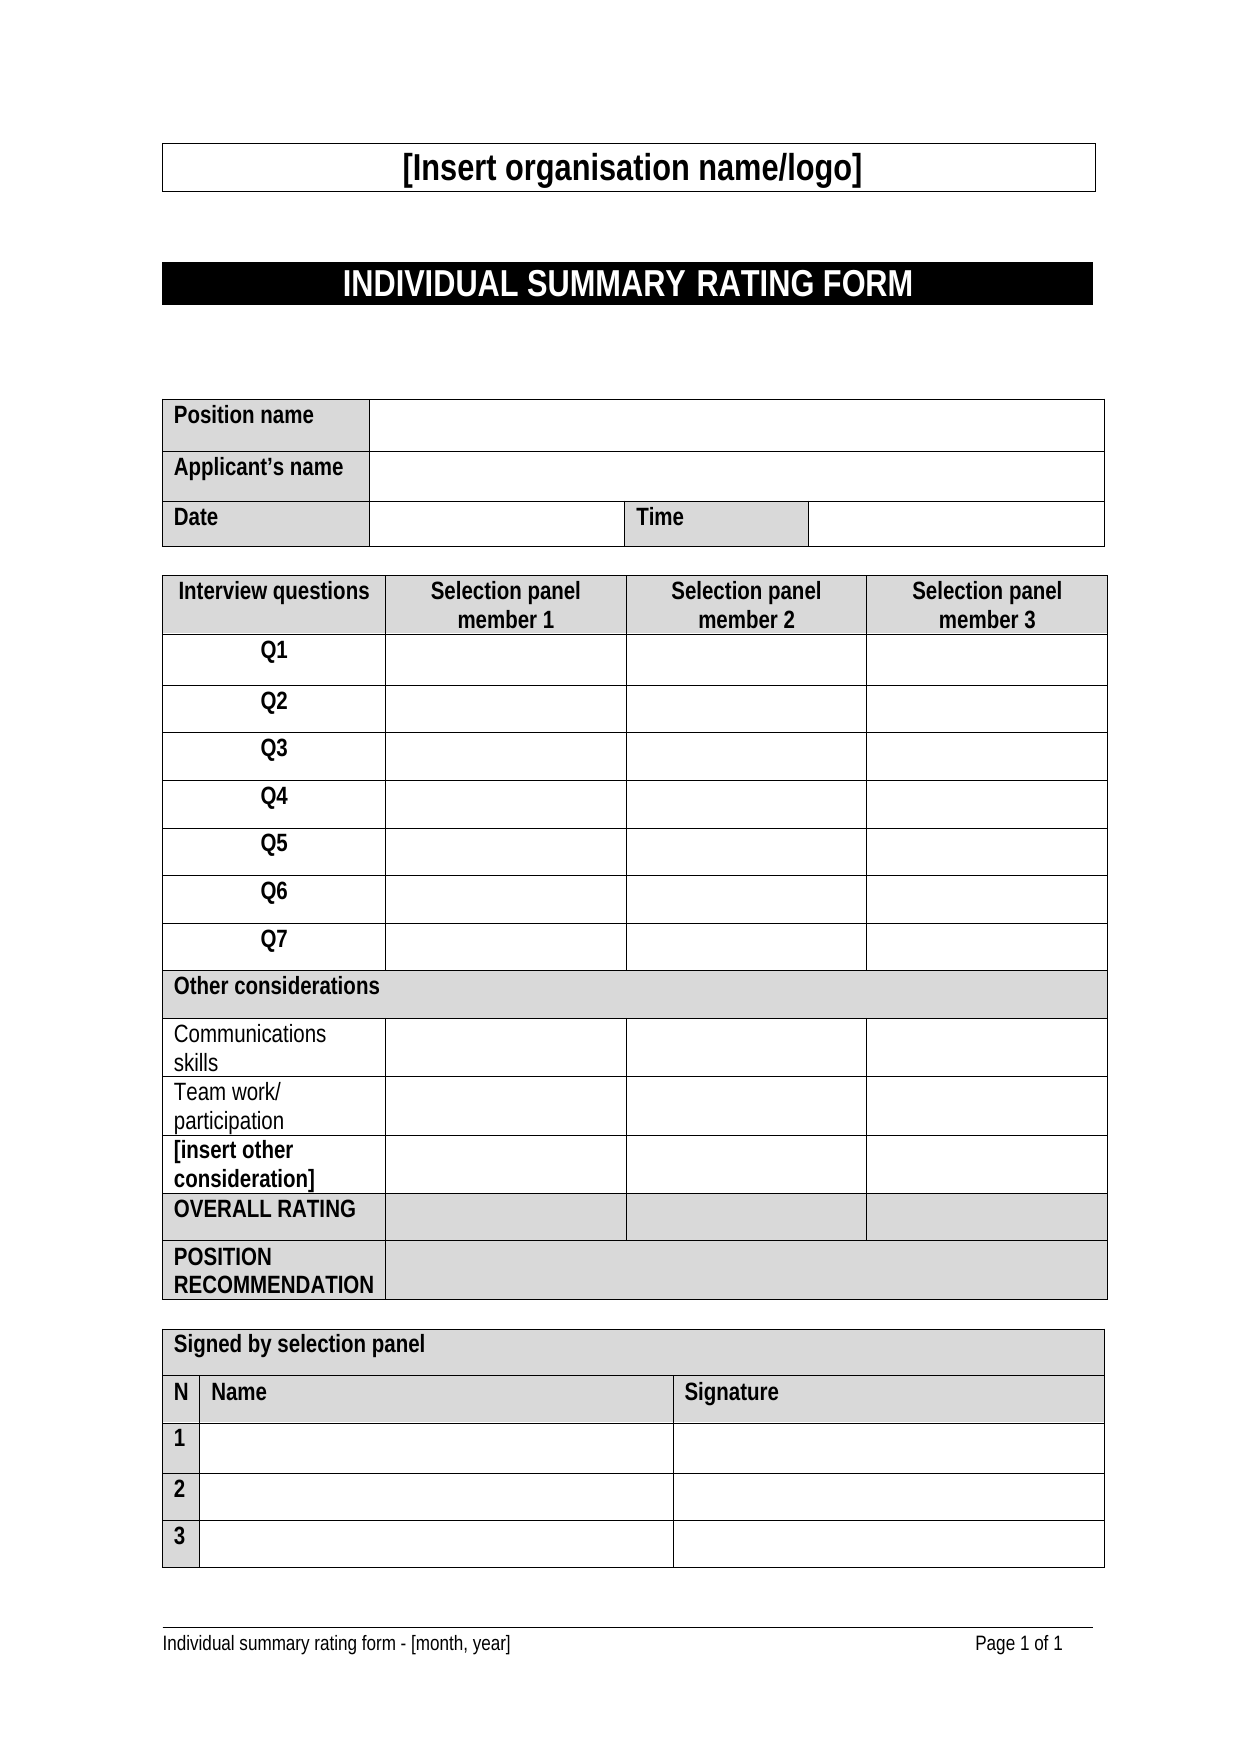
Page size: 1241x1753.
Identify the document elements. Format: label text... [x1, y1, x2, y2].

table_cell [674, 1474, 1104, 1520]
table_cell [386, 876, 626, 923]
table_cell [200, 1521, 673, 1567]
table_cell [867, 1019, 1107, 1076]
table_cell [386, 829, 626, 875]
table_cell Team work/ participation [163, 1077, 385, 1134]
table_cell N [163, 1376, 199, 1422]
table_cell Name [200, 1376, 673, 1422]
table_header Selection panel member 2 [627, 576, 866, 633]
table_header Selection panel member 1 [386, 576, 626, 633]
table_cell [627, 635, 866, 684]
table_cell [386, 1019, 626, 1076]
table_cell [674, 1521, 1104, 1567]
table_cell [627, 1077, 866, 1134]
table_cell [867, 924, 1107, 970]
table_cell [386, 924, 626, 970]
table_cell [386, 686, 626, 732]
table_header Selection panel member 3 [867, 576, 1107, 633]
table_cell Q3 [163, 733, 385, 780]
table_cell Q2 [163, 686, 385, 732]
table_cell [627, 876, 866, 923]
table_header [370, 400, 1104, 451]
table_cell [370, 452, 1104, 501]
table_cell [386, 733, 626, 780]
table_cell [627, 829, 866, 875]
table_header Interview questions [163, 576, 385, 633]
table_cell [386, 1136, 626, 1193]
table_cell Q5 [163, 829, 385, 875]
table_cell [627, 781, 866, 827]
subtitle INDIVIDUAL SUMMARY RATING FORM [162, 262, 1093, 305]
table_cell [386, 1241, 1107, 1299]
text [Insert organisation name/logo] [163, 144, 1095, 191]
table_cell 3 [163, 1521, 199, 1567]
table_cell [627, 733, 866, 780]
table_cell [386, 1077, 626, 1134]
table_cell [627, 1136, 866, 1193]
table_cell [386, 1194, 626, 1240]
table_cell [867, 635, 1107, 684]
table_cell [867, 1136, 1107, 1193]
table_cell [386, 635, 626, 684]
table_cell Q1 [163, 635, 385, 684]
table_cell Q7 [163, 924, 385, 970]
table_cell [674, 1424, 1104, 1473]
table_cell [627, 1194, 866, 1240]
table_cell [627, 1019, 866, 1076]
table_cell [809, 502, 1104, 546]
table_cell POSITION RECOMMENDATION [163, 1241, 385, 1299]
table_cell Other considerations [163, 971, 1107, 1018]
table_cell [867, 1077, 1107, 1134]
table_cell Communications skills [163, 1019, 385, 1076]
table_cell 1 [163, 1424, 199, 1473]
table_cell [867, 781, 1107, 827]
table_cell [insert other consideration] [163, 1136, 385, 1193]
table_cell [867, 829, 1107, 875]
table_cell [386, 781, 626, 827]
table_cell [867, 686, 1107, 732]
table_cell [200, 1474, 673, 1520]
table_cell [867, 876, 1107, 923]
table_cell Date [163, 502, 369, 546]
table_cell Q6 [163, 876, 385, 923]
table_cell [867, 1194, 1107, 1240]
table_cell Signature [674, 1376, 1104, 1422]
table_cell 2 [163, 1474, 199, 1520]
table_cell Applicant’s name [163, 452, 369, 501]
table_cell [627, 924, 866, 970]
table_cell [627, 686, 866, 732]
table_header Signed by selection panel [163, 1330, 1104, 1375]
table_cell Q4 [163, 781, 385, 827]
table_cell [200, 1424, 673, 1473]
table_cell [370, 502, 624, 546]
table_cell Time [625, 502, 808, 546]
table_cell OVERALL RATING [163, 1194, 385, 1240]
table_cell [867, 733, 1107, 780]
table_header Position name [163, 400, 369, 451]
